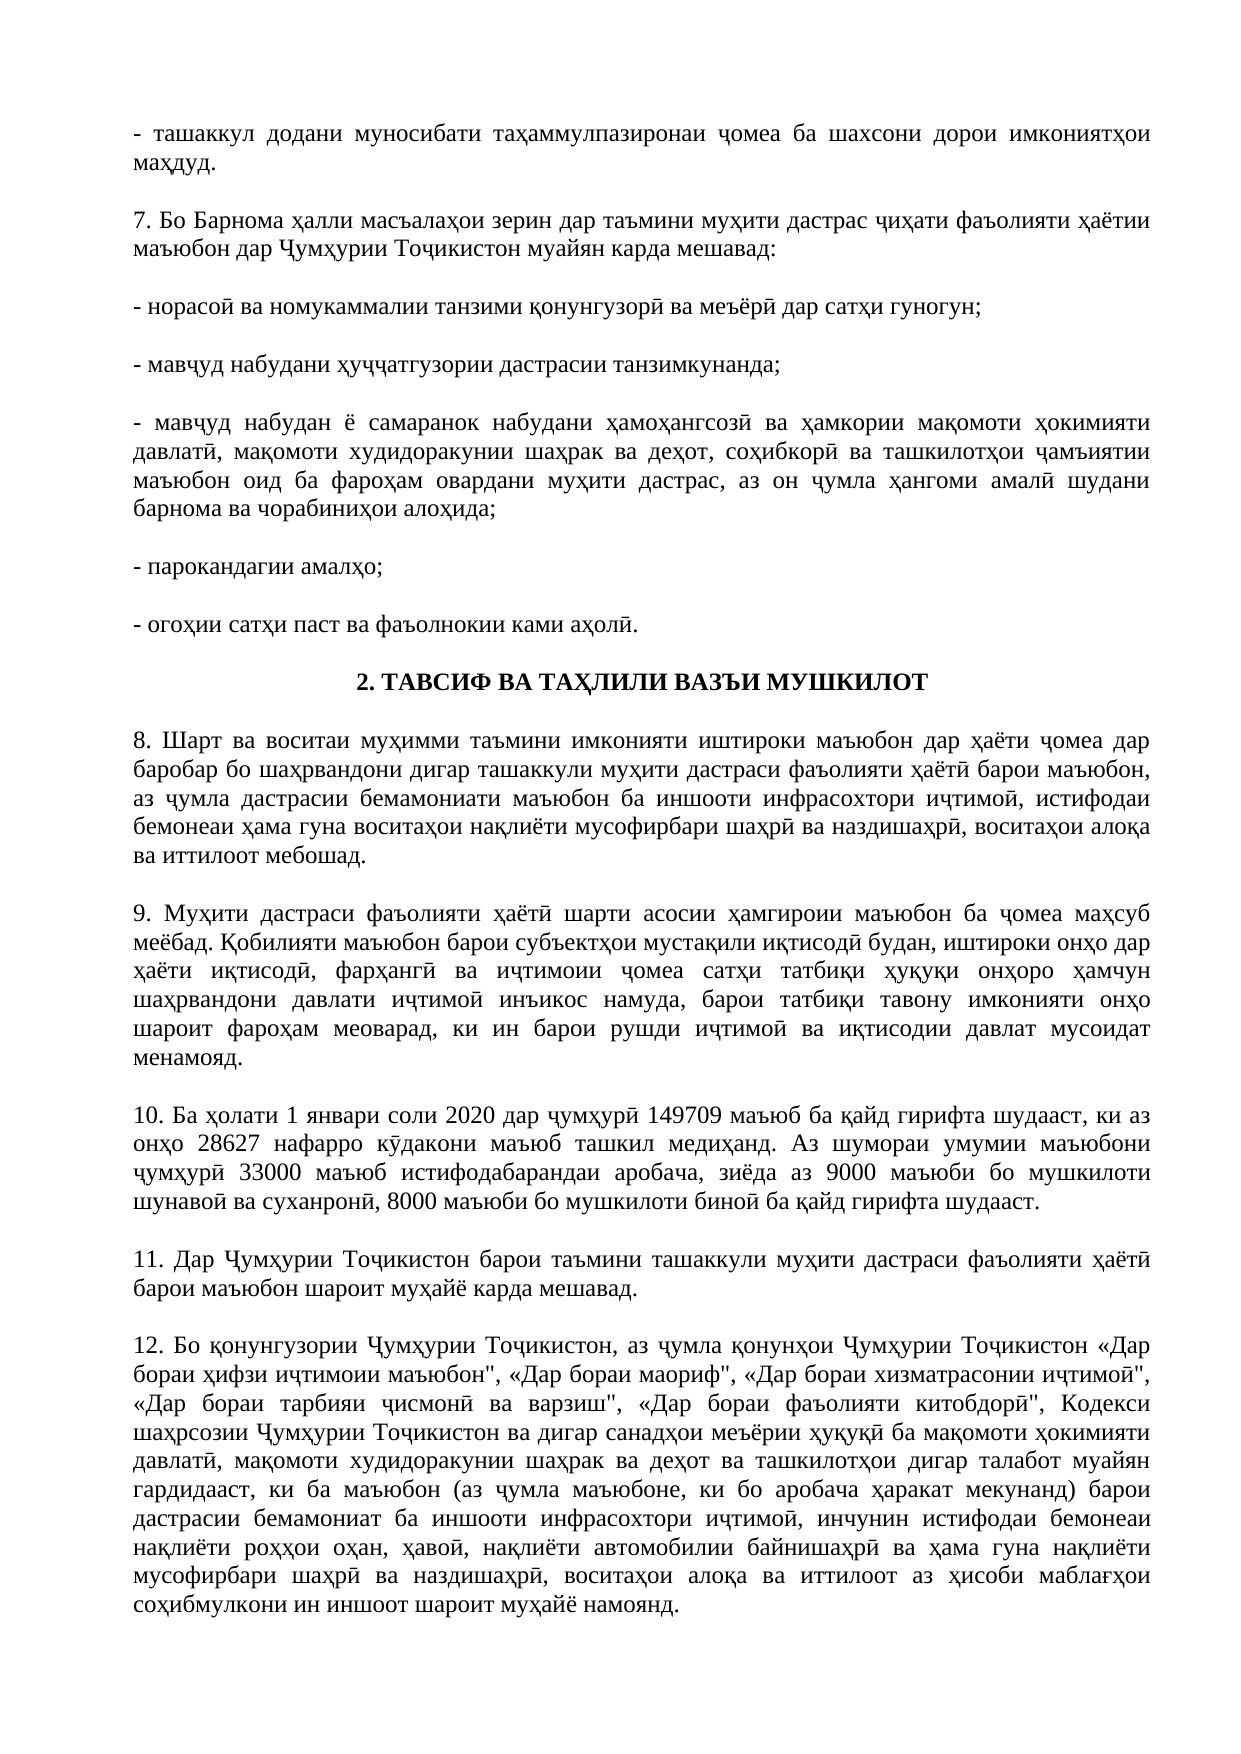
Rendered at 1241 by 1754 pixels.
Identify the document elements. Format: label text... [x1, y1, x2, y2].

text - мавҷуд набудани ҳуҷҷатгузории дастрасии танзимкунанда; [133, 349, 1152, 378]
text 10. Ба ҳолати 1 январи соли 2020 дар ҷумҳурӣ 149709 маъюб ба қайд гирифта шудааст, ки аз онҳо 28627 нафарро кӯдакони маъюб ташкил медиҳанд. Аз шумораи умумии маъюбони ҷумҳурӣ 33000 маъюб истифодабарандаи аробача, зиёда аз 9000 маъюби бо мушкилоти шунавоӣ ва суханронӣ, 8000 маъюби бо мушкилоти биноӣ ба қайд гирифта шудааст. [133, 1100, 1152, 1215]
text 12. Бо қонунгузории Ҷумҳурии Тоҷикистон, аз ҷумла қонунҳои Ҷумҳурии Тоҷикистон «Дар бораи ҳифзи иҷтимоии маъюбон", «Дар бораи маориф", «Дар бораи хизматрасонии иҷтимоӣ", «Дар бораи тарбияи ҷисмонӣ ва варзиш", «Дар бораи фаъолияти китобдорӣ", Кодекси шаҳрсозии Ҷумҳурии Тоҷикистон ва дигар санадҳои меъёрии ҳуқуқӣ ба мақомоти ҳокимияти давлатӣ, мақомоти худидоракунии шаҳрак ва деҳот ва ташкилотҳои дигар талабот муайян гардидааст, ки ба маъюбон (аз ҷумла маъюбоне, ки бо аробача ҳаракат мекунанд) барои дастрасии бемамониат ба иншооти инфрасохтори иҷтимоӣ, инчунин истифодаи бемонеаи нақлиёти роҳҳои оҳан, ҳавоӣ, нақлиёти автомобилии байнишаҳрӣ ва ҳама гуна нақлиёти мусофирбари шаҳрӣ ва наздишаҳрӣ, воситаҳои алоқа ва иттилоот аз ҳисоби маблағҳои соҳибмулкони ин иншоот шароит муҳайё намоянд. [133, 1331, 1152, 1618]
text - ташаккул додани муносибати таҳаммулпазиронаи ҷомеа ба шахсони дорои имкониятҳои маҳдуд. [133, 118, 1152, 176]
text - парокандагии амалҳо; [133, 551, 1152, 580]
text 9. Муҳити дастраси фаъолияти ҳаётӣ шарти асосии ҳамгироии маъюбон ба ҷомеа маҳсуб меёбад. Қобилияти маъюбон барои субъектҳои мустақили иқтисодӣ будан, иштироки онҳо дар ҳаёти иқтисодӣ, фарҳангӣ ва иҷтимоии ҷомеа сатҳи татбиқи ҳуқуқи онҳоро ҳамчун шаҳрвандони давлати иҷтимоӣ инъикос намуда, барои татбиқи тавону имконияти онҳо шароит фароҳам меоварад, ки ин барои рушди иҷтимоӣ ва иқтисодии давлат мусоидат менамояд. [133, 898, 1152, 1071]
text - огоҳии сатҳи паст ва фаъолнокии ками аҳолӣ. [133, 609, 1152, 638]
text 2. ТАВСИФ ВА ТАҲЛИЛИ ВАЗЪИ МУШКИЛОТ [133, 667, 1152, 696]
text - норасоӣ ва номукаммалии танзими қонунгузорӣ ва меъёрӣ дар сатҳи гуногун; [133, 291, 1152, 320]
text 11. Дар Ҷумҳурии Тоҷикистон барои таъмини ташаккули муҳити дастраси фаъолияти ҳаётӣ барои маъюбон шароит муҳайё карда мешавад. [133, 1244, 1152, 1301]
text 7. Бо Барнома ҳалли масъалаҳои зерин дар таъмини муҳити дастрас ҷиҳати фаъолияти ҳаётии маъюбон дар Ҷумҳурии Тоҷикистон муайян карда мешавад: [133, 205, 1152, 262]
text 8. Шарт ва воситаи муҳимми таъмини имконияти иштироки маъюбон дар ҳаёти ҷомеа дар баробар бо шаҳрвандони дигар ташаккули муҳити дастраси фаъолияти ҳаётӣ барои маъюбон, аз ҷумла дастрасии бемамониати маъюбон ба иншооти инфрасохтори иҷтимоӣ, истифодаи бемонеаи ҳама гуна воситаҳои нақлиёти мусофирбари шаҳрӣ ва наздишаҳрӣ, воситаҳои алоқа ва иттилоот мебошад. [133, 725, 1152, 869]
text - мавҷуд набудан ё самаранок набудани ҳамоҳангсозӣ ва ҳамкории мақомоти ҳокимияти давлатӣ, мақомоти худидоракунии шаҳрак ва деҳот, соҳибкорӣ ва ташкилотҳои ҷамъиятии маъюбон оид ба фароҳам овардани муҳити дастрас, аз он ҷумла ҳангоми амалӣ шудани барнома ва чорабиниҳои алоҳида; [133, 407, 1152, 522]
